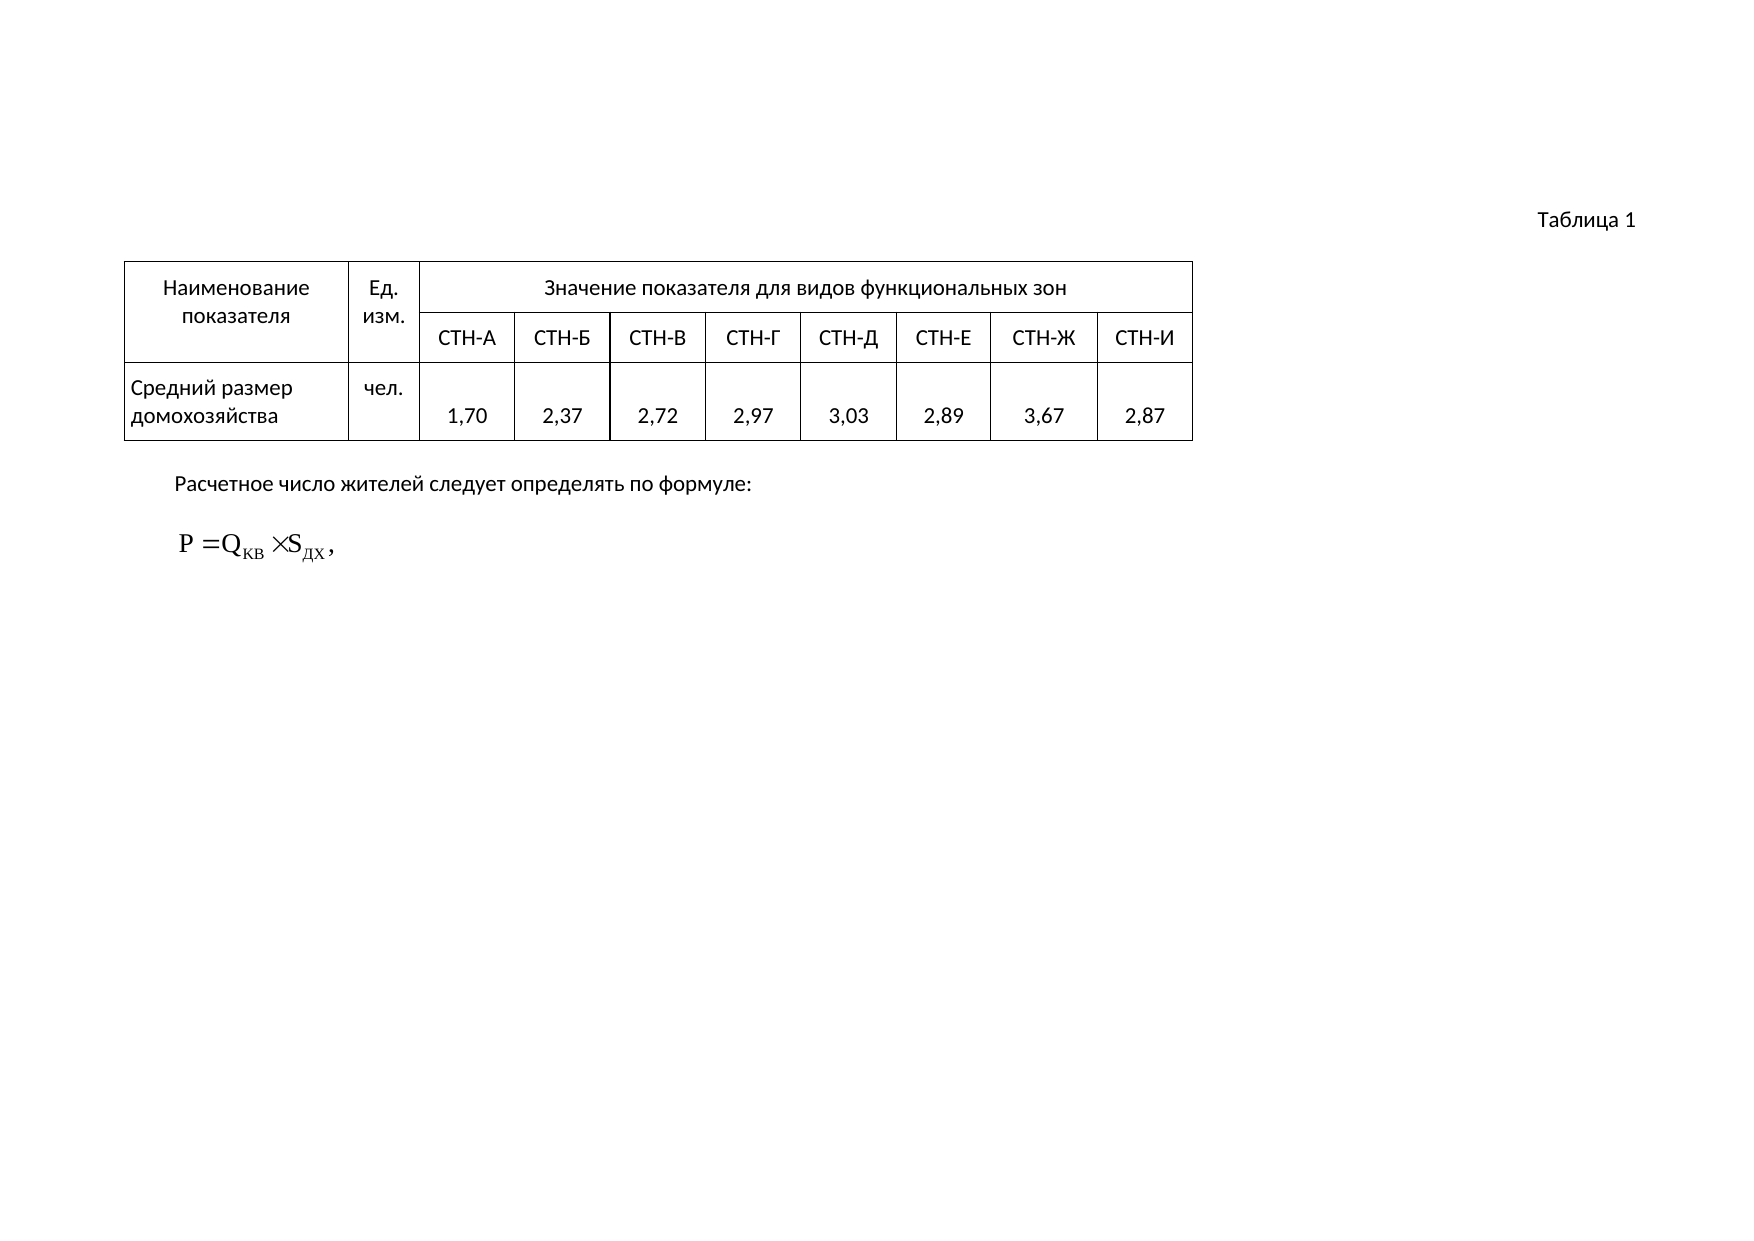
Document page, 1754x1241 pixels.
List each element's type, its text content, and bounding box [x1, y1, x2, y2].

table_cell СТН-Д [801, 313, 896, 362]
table_cell чел. [349, 363, 419, 440]
table_cell СТН-Ж [991, 313, 1097, 362]
table_cell 2,89 [897, 363, 990, 440]
table_cell 2,72 [611, 363, 705, 440]
table_cell СТН-Г [706, 313, 800, 362]
table_cell 2,87 [1098, 363, 1192, 440]
text Таблица 1 [118, 205, 1636, 233]
table_cell 3,67 [991, 363, 1097, 440]
table_cell СТН-Е [897, 313, 990, 362]
table_header Ед. изм. [349, 262, 419, 362]
table_cell 2,97 [706, 363, 800, 440]
table_cell СТН-А [420, 313, 514, 362]
table_cell 3,03 [801, 363, 896, 440]
table_cell 2,37 [515, 363, 609, 440]
table_cell 1,70 [420, 363, 514, 440]
table_cell СТН-В [611, 313, 705, 362]
table_cell СТН-И [1098, 313, 1192, 362]
table_header Наименование показателя [125, 262, 348, 362]
table_cell СТН-Б [515, 313, 609, 362]
table_header Значение показателя для видов функциональных зон [420, 262, 1192, 312]
table_cell Средний размер домохозяйства [125, 363, 348, 440]
text Расчетное число жителей следует определять по формуле: [118, 469, 1636, 497]
